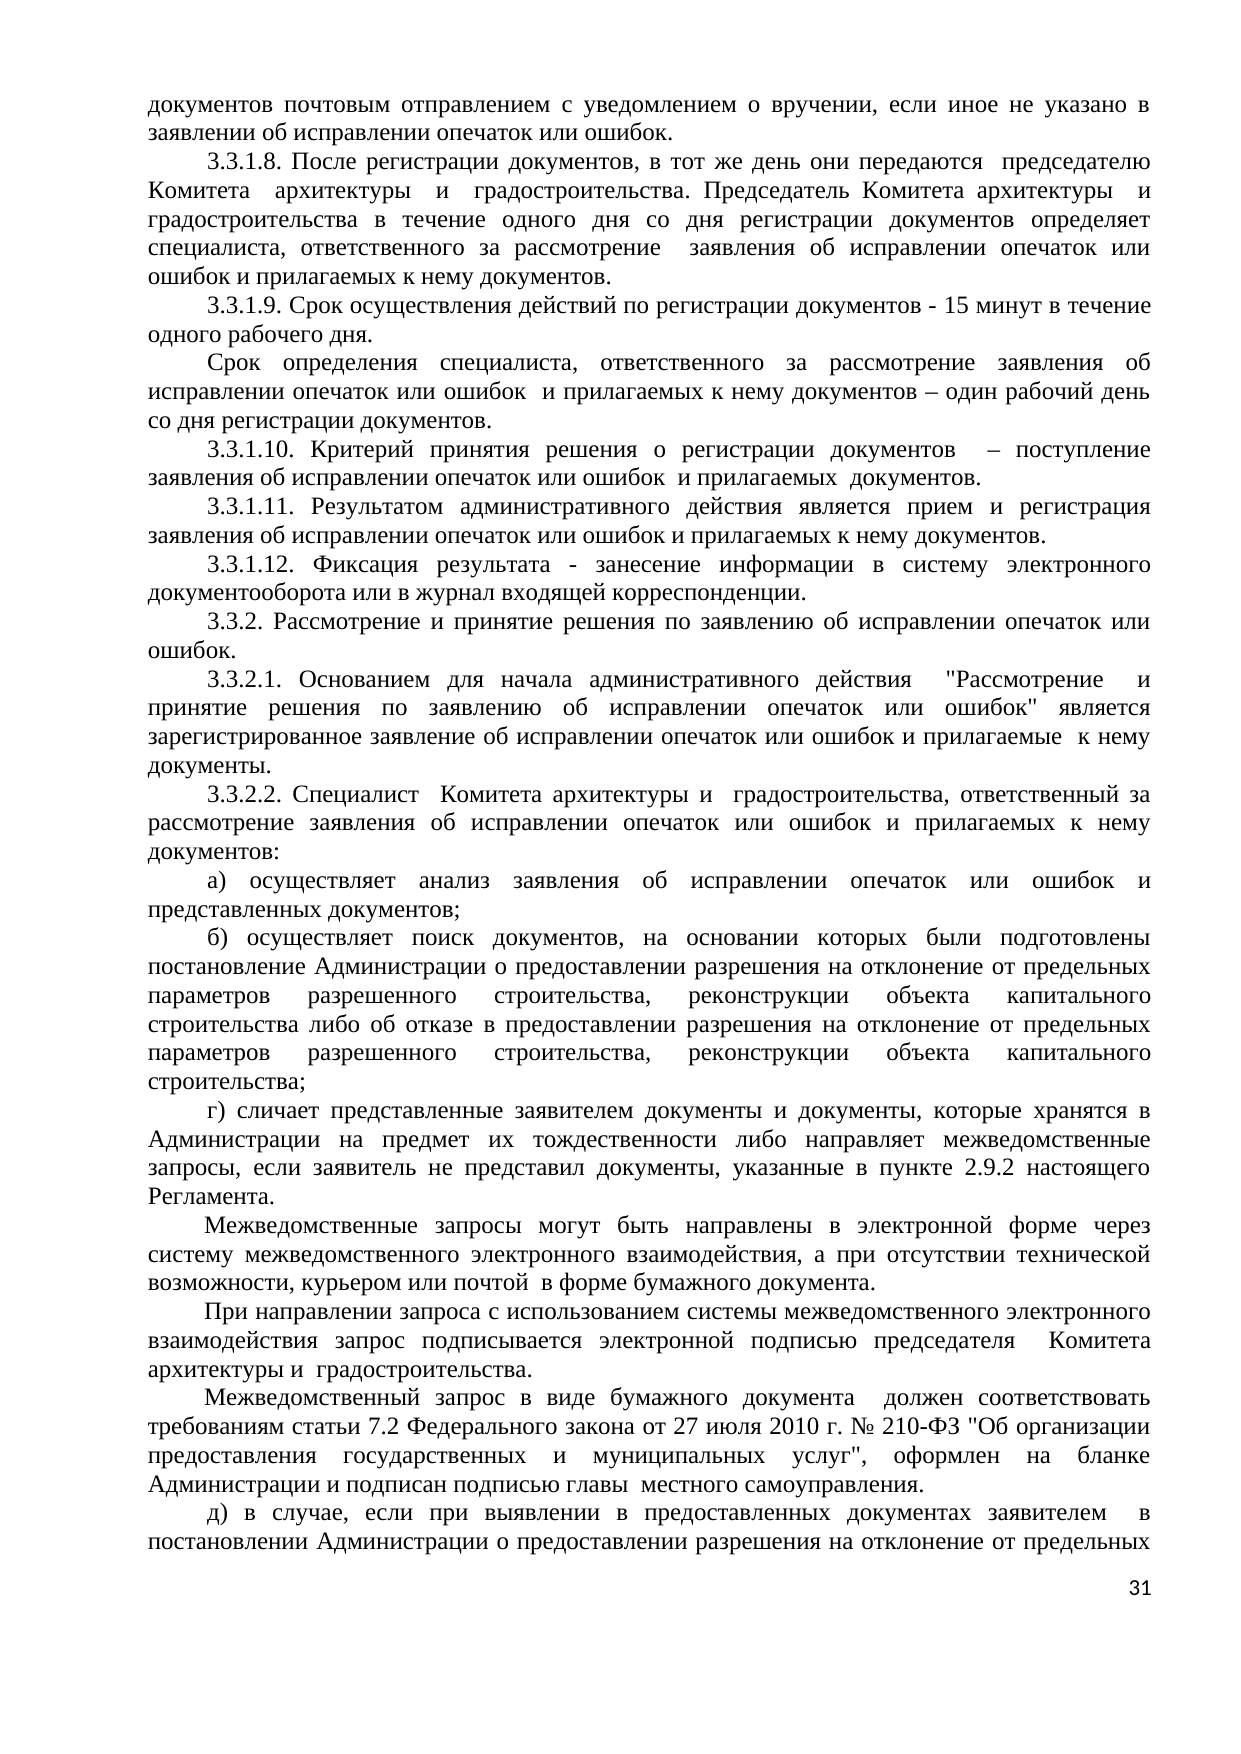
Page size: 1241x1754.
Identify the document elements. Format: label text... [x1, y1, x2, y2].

text Срок определения специалиста, ответственного за рассмотрение заявления об исправлении опечаток или ошибок и прилагаемых к нему документов – один рабочий день со дня регистрации документов. [148, 347, 1152, 434]
text г) сличает представленные заявителем документы и документы, которые хранятся в Администрации на предмет их тождественности либо направляет межведомственные запросы, если заявитель не представил документы, указанные в пункте 2.9.2 настоящего Регламента. [148, 1095, 1152, 1210]
text 3.3.2.1. Основанием для начала административного действия "Рассмотрение и принятие решения по заявлению об исправлении опечаток или ошибок" является зарегистрированное заявление об исправлении опечаток или ошибок и прилагаемые к нему документы. [148, 664, 1152, 779]
text 3.3.1.9. Срок осуществления действий по регистрации документов - 15 минут в течение одного рабочего дня. [148, 290, 1152, 347]
text 3.3.1.12. Фиксация результата - занесение информации в систему электронного документооборота или в журнал входящей корреспонденции. [148, 549, 1152, 606]
text 3.3.1.8. После регистрации документов, в тот же день они передаются председателю Комитета архитектуры и градостроительства. Председатель Комитета архитектуры и градостроительства в течение одного дня со дня регистрации документов определяет специалиста, ответственного за рассмотрение заявления об исправлении опечаток или ошибок и прилагаемых к нему документов. [148, 146, 1152, 290]
text а) осуществляет анализ заявления об исправлении опечаток или ошибок и представленных документов; [148, 865, 1152, 922]
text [148, 89, 1152, 146]
text 3.3.2.2. Специалист Комитета архитектуры и градостроительства, ответственный за рассмотрение заявления об исправлении опечаток или ошибок и прилагаемых к нему документов: [148, 779, 1152, 865]
text б) осуществляет поиск документов, на основании которых были подготовлены постановление Администрации о предоставлении разрешения на отклонение от предельных параметров разрешенного строительства, реконструкции объекта капитального строительства либо об отказе в предоставлении разрешения на отклонение от предельных параметров разрешенного строительства, реконструкции объекта капитального строительства; [148, 922, 1152, 1095]
text 3.3.2. Рассмотрение и принятие решения по заявлению об исправлении опечаток или ошибок. [148, 606, 1152, 664]
text При направлении запроса с использованием системы межведомственного электронного взаимодействия запрос подписывается электронной подписью председателя Комитета архитектуры и градостроительства. [148, 1296, 1152, 1382]
text Межведомственные запросы могут быть направлены в электронной форме через систему межведомственного электронного взаимодействия, а при отсутствии технической возможности, курьером или почтой в форме бумажного документа. [148, 1210, 1152, 1296]
text 3.3.1.11. Результатом административного действия является прием и регистрация заявления об исправлении опечаток или ошибок и прилагаемых к нему документов. [148, 491, 1152, 549]
text Межведомственный запрос в виде бумажного документа должен соответствовать требованиям статьи 7.2 Федерального закона от 27 июля 2010 г. № 210-ФЗ "Об организации предоставления государственных и муниципальных услуг", оформлен на бланке Администрации и подписан подписью главы местного самоуправления. [148, 1382, 1152, 1497]
text 3.3.1.10. Критерий принятия решения о регистрации документов – поступление заявления об исправлении опечаток или ошибок и прилагаемых документов. [148, 434, 1152, 491]
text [148, 1497, 1152, 1555]
